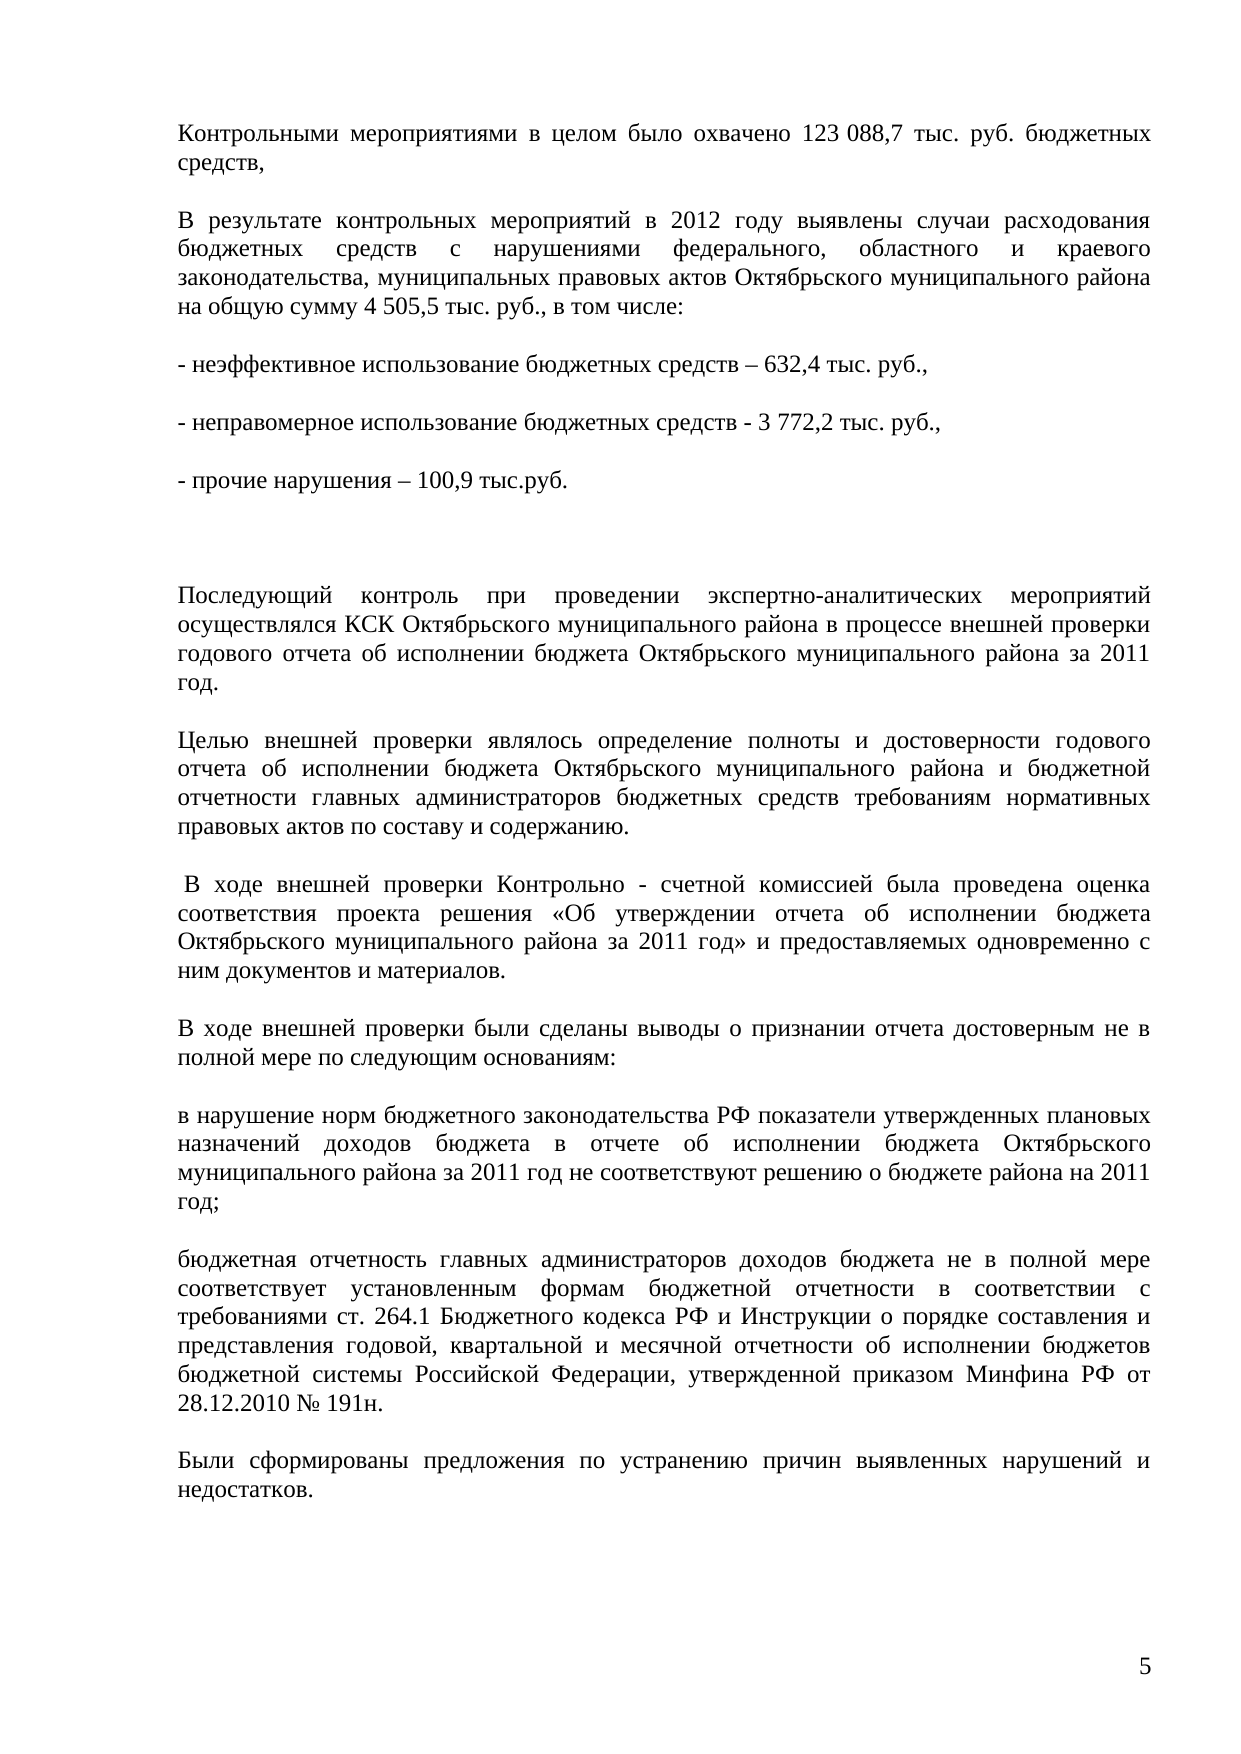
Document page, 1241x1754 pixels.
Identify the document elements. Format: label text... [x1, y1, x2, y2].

text - неэффективное использование бюджетных средств – 632,4 тыс. руб., [177, 349, 1152, 378]
text В ходе внешней проверки Контрольно - счетной комиссией была проведена оценка соответствия проекта решения «Об утверждении отчета об исполнении бюджета Октябрьского муниципального района за 2011 год» и предоставляемых одновременно с ним документов и материалов. [177, 869, 1152, 984]
text Целью внешней проверки являлось определение полноты и достоверности годового отчета об исполнении бюджета Октябрьского муниципального района и бюджетной отчетности главных администраторов бюджетных средств требованиям нормативных правовых актов по составу и содержанию. [177, 725, 1152, 840]
text Были сформированы предложения по устранению причин выявленных нарушений и недостатков. [177, 1446, 1152, 1503]
text В ходе внешней проверки были сделаны выводы о признании отчета достоверным не в полной мере по следующим основаниям: [177, 1013, 1152, 1071]
text Последующий контроль при проведении экспертно-аналитических мероприятий осуществлялся КСК Октябрьского муниципального района в процессе внешней проверки годового отчета об исполнении бюджета Октябрьского муниципального района за 2011 год. [177, 581, 1152, 696]
text - прочие нарушения – 100,9 тыс.руб. [177, 465, 1152, 493]
text в нарушение норм бюджетного законодательства РФ показатели утвержденных плановых назначений доходов бюджета в отчете об исполнении бюджета Октябрьского муниципального района за 2011 год не соответствуют решению о бюджете района на 2011 год; [177, 1100, 1152, 1215]
text - неправомерное использование бюджетных средств - 3 772,2 тыс. руб., [177, 407, 1152, 436]
text Контрольными мероприятиями в целом было охвачено 123 088,7 тыс. руб. бюджетных средств, [177, 118, 1152, 176]
text В результате контрольных мероприятий в 2012 году выявлены случаи расходования бюджетных средств с нарушениями федерального, областного и краевого законодательства, муниципальных правовых актов Октябрьского муниципального района на общую сумму 4 505,5 тыс. руб., в том числе: [177, 205, 1152, 320]
text бюджетная отчетность главных администраторов доходов бюджета не в полной мере соответствует установленным формам бюджетной отчетности в соответствии с требованиями ст. 264.1 Бюджетного кодекса РФ и Инструкции о порядке составления и представления годовой, квартальной и месячной отчетности об исполнении бюджетов бюджетной системы Российской Федерации, утвержденной приказом Минфина РФ от 28.12.2010 № 191н. [177, 1244, 1152, 1416]
